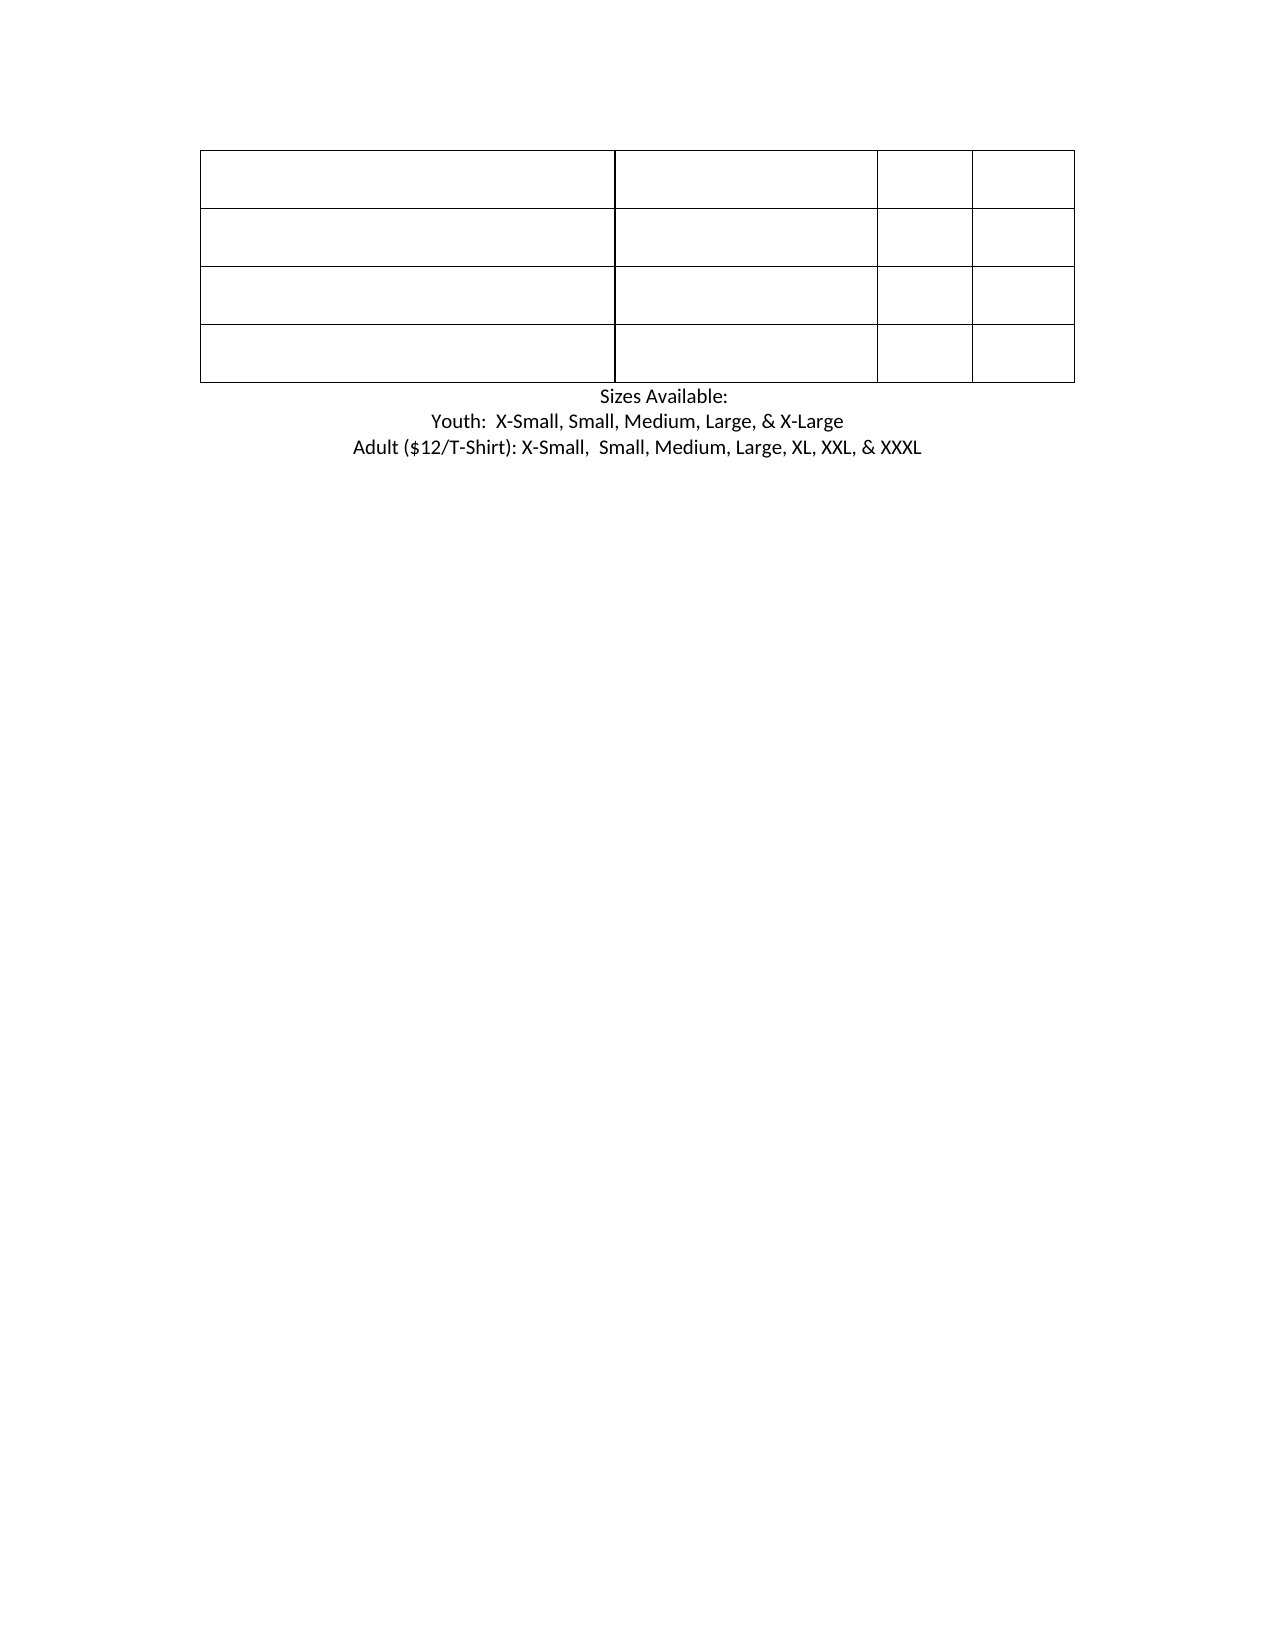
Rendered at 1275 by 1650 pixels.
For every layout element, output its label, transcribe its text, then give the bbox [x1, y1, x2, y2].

table_cell [878, 267, 972, 324]
table_cell [201, 151, 614, 208]
table_cell [616, 267, 877, 324]
table_cell [616, 209, 877, 266]
table_cell [201, 209, 614, 266]
text Sizes Available: [525, 383, 1125, 408]
table_cell [973, 209, 1074, 266]
text Youth: X-Small, Small, Medium, Large, & X-Large [150, 408, 1125, 434]
table_cell [616, 325, 877, 382]
table_cell [973, 267, 1074, 324]
table_cell [878, 151, 972, 208]
table_cell [878, 325, 972, 382]
table_cell [973, 151, 1074, 208]
table_cell [201, 325, 614, 382]
table_cell [973, 325, 1074, 382]
table_cell [201, 267, 614, 324]
table_cell [616, 151, 877, 208]
table_cell [878, 209, 972, 266]
text Adult ($12/T-Shirt): X-Small, Small, Medium, Large, XL, XXL, & XXXL [150, 434, 1125, 459]
